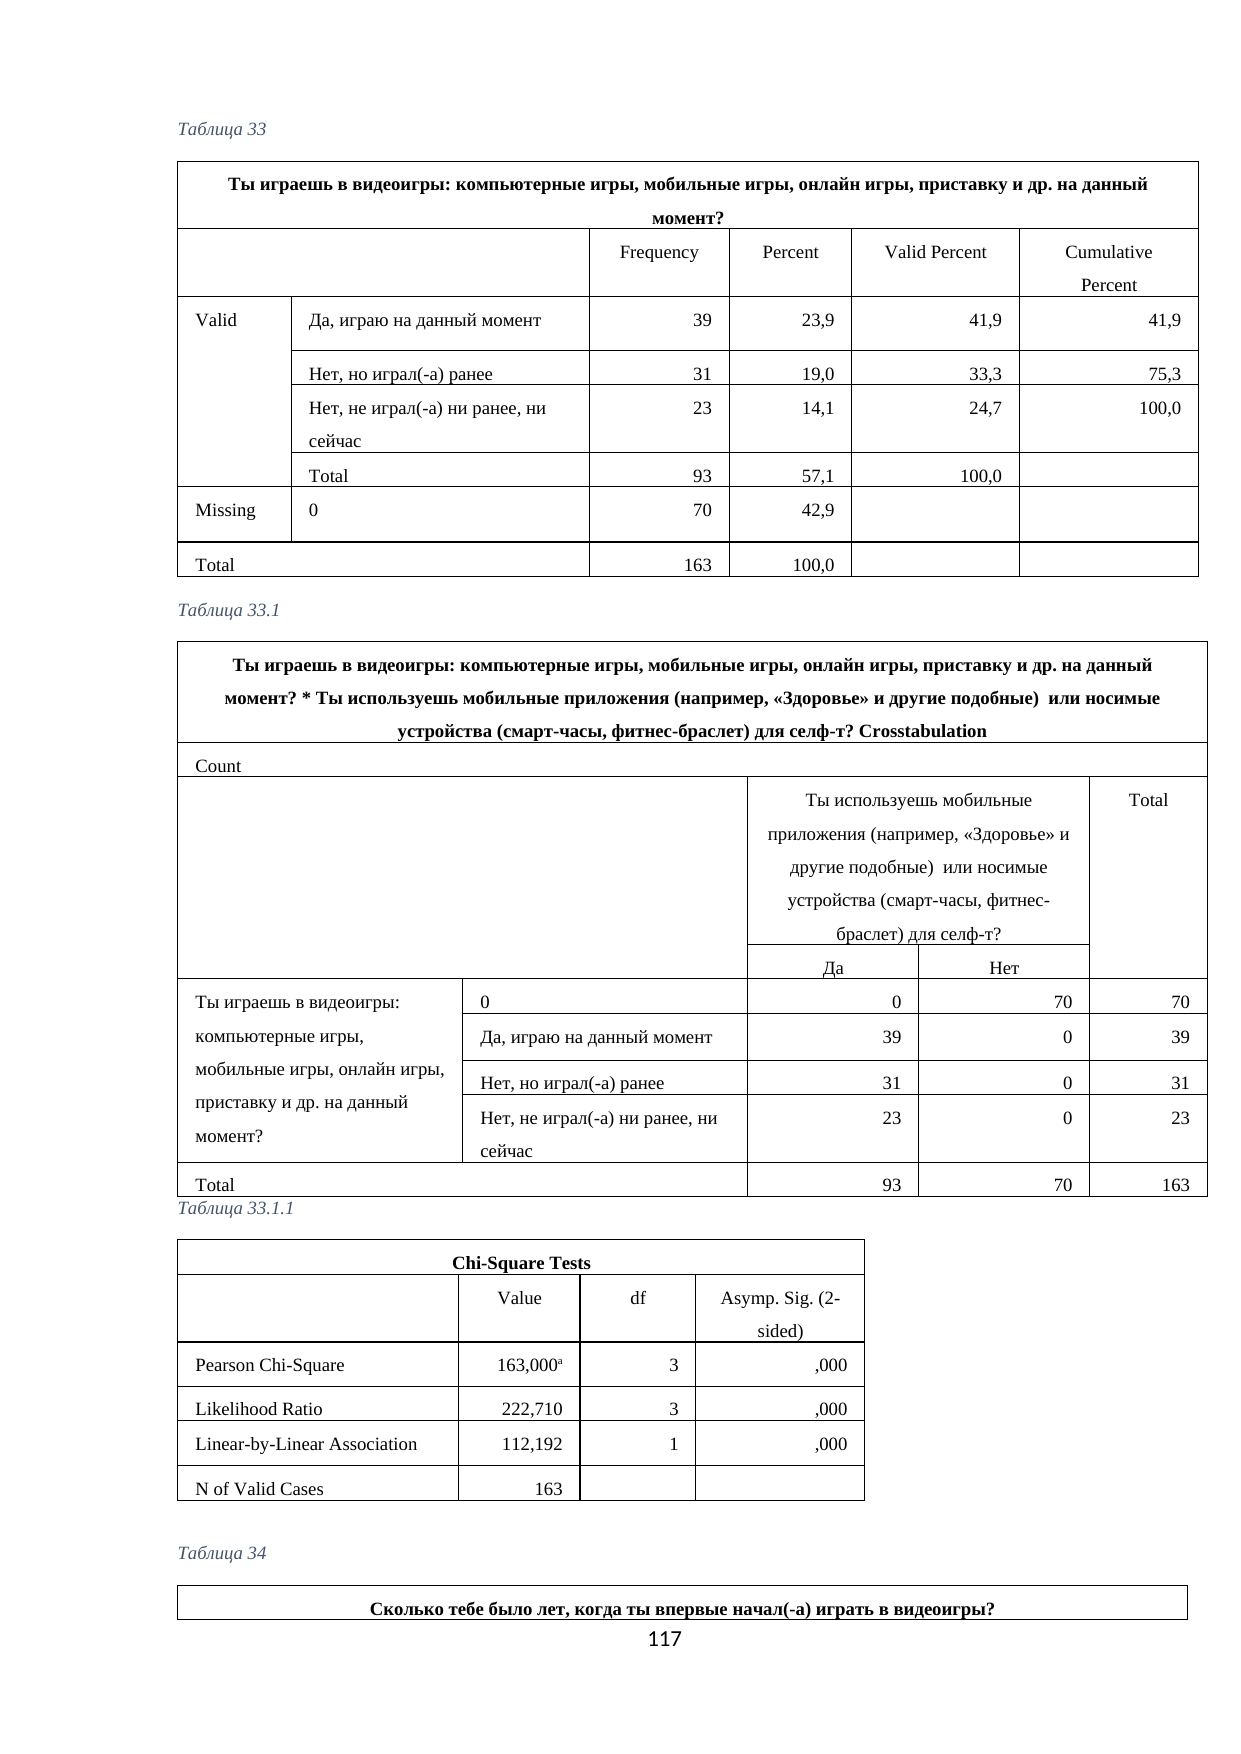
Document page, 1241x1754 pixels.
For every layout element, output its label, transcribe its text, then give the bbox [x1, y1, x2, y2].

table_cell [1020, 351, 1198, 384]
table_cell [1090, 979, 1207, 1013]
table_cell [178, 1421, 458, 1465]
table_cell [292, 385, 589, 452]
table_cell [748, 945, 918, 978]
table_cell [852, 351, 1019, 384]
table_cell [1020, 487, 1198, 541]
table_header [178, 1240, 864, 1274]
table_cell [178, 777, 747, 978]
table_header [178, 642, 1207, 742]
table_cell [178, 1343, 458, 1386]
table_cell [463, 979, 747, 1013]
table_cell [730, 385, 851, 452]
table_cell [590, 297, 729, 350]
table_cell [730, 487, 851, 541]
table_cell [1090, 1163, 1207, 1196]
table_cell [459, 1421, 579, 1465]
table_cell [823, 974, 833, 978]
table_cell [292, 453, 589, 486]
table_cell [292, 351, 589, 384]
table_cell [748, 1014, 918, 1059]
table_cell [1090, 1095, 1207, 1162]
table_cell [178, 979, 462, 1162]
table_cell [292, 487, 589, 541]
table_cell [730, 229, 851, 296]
text Таблица 33.1 [177, 598, 1152, 620]
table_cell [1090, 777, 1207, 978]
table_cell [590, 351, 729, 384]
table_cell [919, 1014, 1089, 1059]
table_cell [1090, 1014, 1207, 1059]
text Таблица 33 [177, 118, 1152, 140]
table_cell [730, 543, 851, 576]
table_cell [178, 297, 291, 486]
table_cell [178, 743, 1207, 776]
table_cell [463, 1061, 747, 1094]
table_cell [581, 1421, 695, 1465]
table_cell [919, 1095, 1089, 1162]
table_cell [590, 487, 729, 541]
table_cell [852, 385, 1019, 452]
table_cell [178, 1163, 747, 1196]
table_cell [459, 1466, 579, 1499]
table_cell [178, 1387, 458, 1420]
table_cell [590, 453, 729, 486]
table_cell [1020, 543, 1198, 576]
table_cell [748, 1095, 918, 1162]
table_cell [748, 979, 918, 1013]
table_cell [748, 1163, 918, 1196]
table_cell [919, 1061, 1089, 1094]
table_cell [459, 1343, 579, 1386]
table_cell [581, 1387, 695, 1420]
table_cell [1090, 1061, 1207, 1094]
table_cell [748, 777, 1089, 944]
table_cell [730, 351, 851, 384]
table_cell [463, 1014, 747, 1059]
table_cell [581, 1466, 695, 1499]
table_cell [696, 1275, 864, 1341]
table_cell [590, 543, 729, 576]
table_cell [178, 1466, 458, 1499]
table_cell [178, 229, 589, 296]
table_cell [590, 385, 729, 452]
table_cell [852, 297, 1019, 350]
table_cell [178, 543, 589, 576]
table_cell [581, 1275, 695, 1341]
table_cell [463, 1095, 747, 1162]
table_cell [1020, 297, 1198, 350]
text Таблица 34 [177, 1542, 1152, 1564]
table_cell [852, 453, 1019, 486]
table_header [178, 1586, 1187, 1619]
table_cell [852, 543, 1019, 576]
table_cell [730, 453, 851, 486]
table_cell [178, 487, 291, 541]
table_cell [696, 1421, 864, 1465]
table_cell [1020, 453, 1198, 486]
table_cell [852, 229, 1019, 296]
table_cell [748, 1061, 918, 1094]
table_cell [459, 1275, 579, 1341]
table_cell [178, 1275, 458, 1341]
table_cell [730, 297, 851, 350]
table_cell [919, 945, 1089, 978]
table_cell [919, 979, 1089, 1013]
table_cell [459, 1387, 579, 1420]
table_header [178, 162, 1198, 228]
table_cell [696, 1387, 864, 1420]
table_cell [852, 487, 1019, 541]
text Таблица 33.1.1 [177, 1197, 1152, 1218]
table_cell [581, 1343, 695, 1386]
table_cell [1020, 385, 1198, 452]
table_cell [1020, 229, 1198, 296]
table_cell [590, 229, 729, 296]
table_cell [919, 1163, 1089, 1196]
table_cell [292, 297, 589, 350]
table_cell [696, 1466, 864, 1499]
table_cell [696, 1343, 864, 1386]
